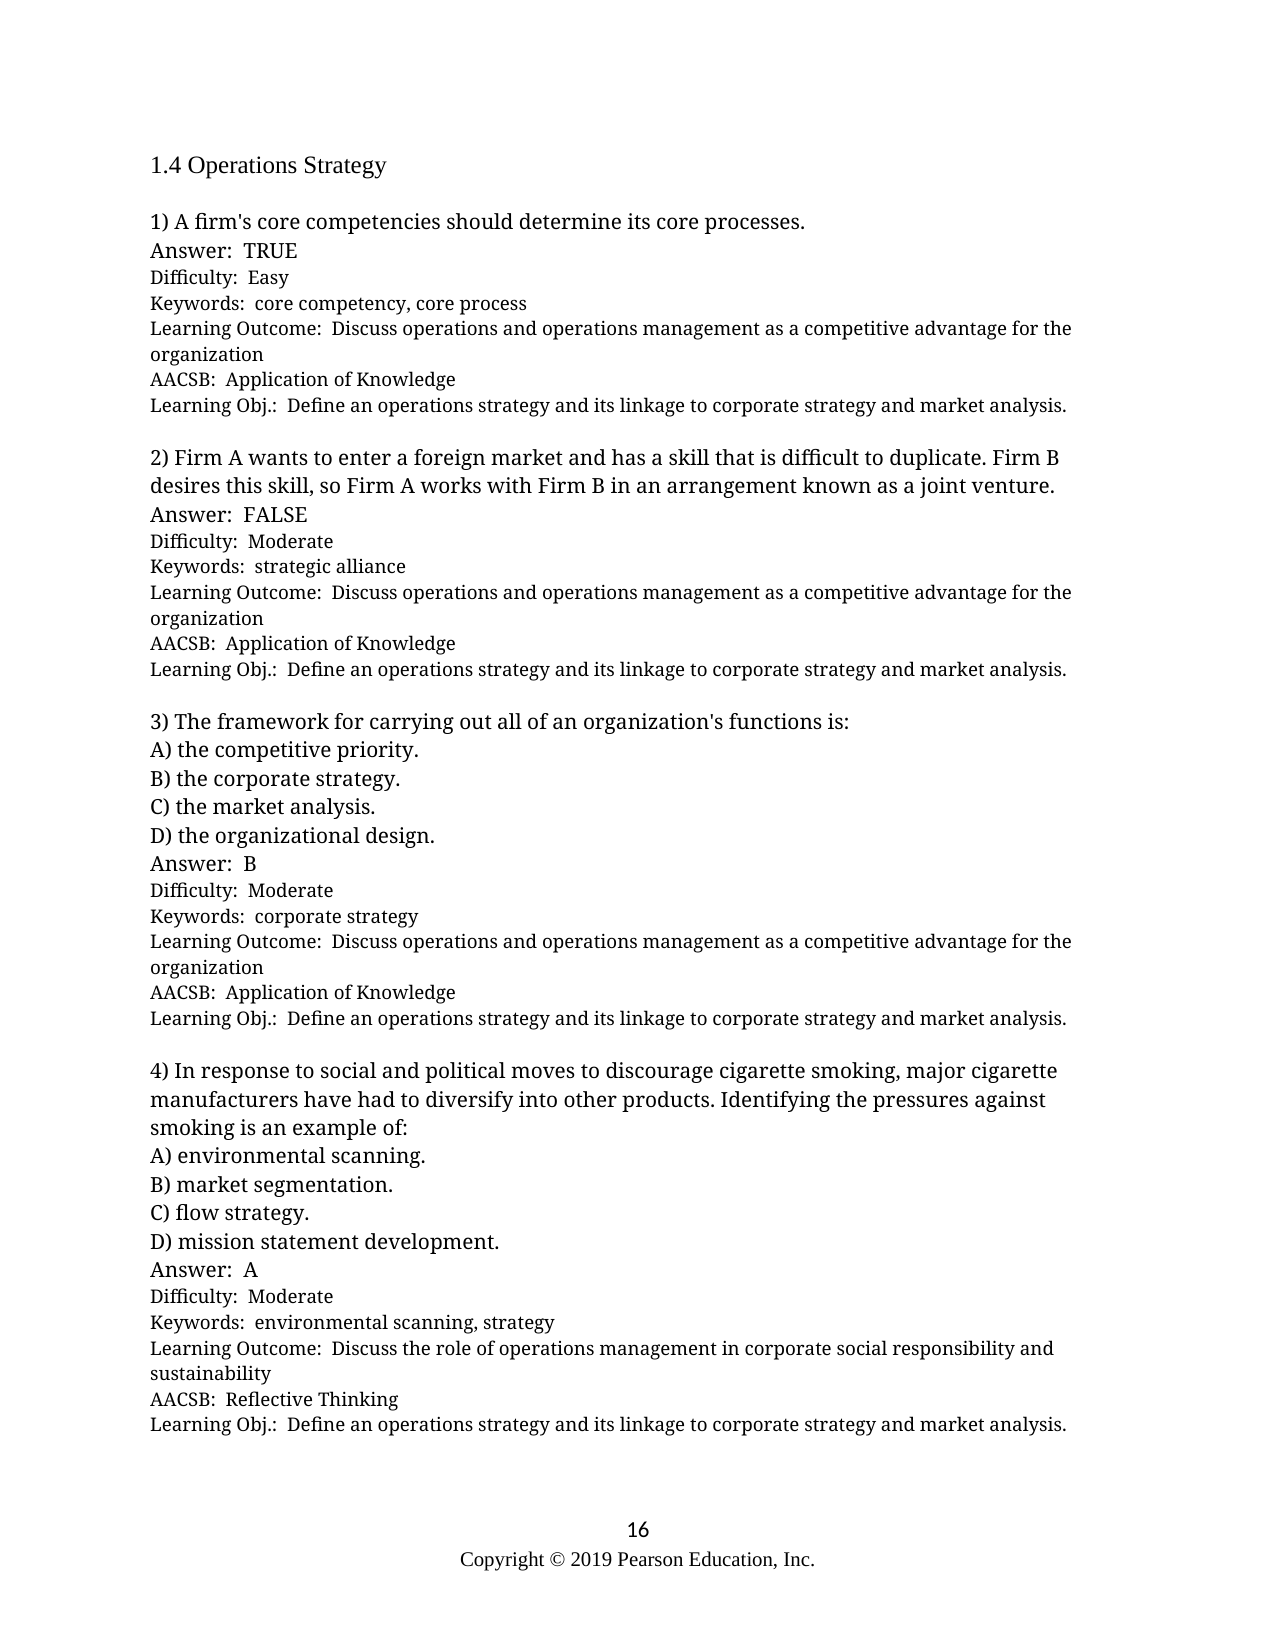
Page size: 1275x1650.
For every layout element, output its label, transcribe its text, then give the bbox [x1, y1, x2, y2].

text 2) Firm A wants to enter a foreign market and has a skill that is difficult to duplicate. Firm B desires this skill, so Firm A works with Firm B in an arrangement known as a joint venture. [150, 443, 1125, 500]
text Learning Obj.: Define an operations strategy and its linkage to corporate strategy and market analysis. [150, 1005, 1125, 1031]
text 3) The framework for carrying out all of an organization's functions is: [150, 707, 1125, 735]
text Learning Outcome: Discuss operations and operations management as a competitive advantage for the organization [150, 579, 1125, 630]
text Learning Outcome: Discuss operations and operations management as a competitive advantage for the organization [150, 929, 1125, 980]
text Keywords: environmental scanning, strategy [150, 1309, 1125, 1335]
text C) the market analysis. [150, 792, 1125, 821]
text Learning Obj.: Define an operations strategy and its linkage to corporate strategy and market analysis. [150, 1411, 1125, 1437]
text Learning Outcome: Discuss operations and operations management as a competitive advantage for the organization [150, 315, 1125, 366]
text AACSB: Application of Knowledge [150, 980, 1125, 1005]
text 1.4 Operations Strategy [150, 150, 1125, 179]
text AACSB: Application of Knowledge [150, 366, 1125, 392]
text B) market segmentation. [150, 1170, 1125, 1198]
text A) environmental scanning. [150, 1142, 1125, 1170]
text Difficulty: Easy [150, 264, 1125, 290]
text Keywords: corporate strategy [150, 903, 1125, 929]
text 4) In response to social and political moves to discourage cigarette smoking, major cigarette manufacturers have had to diversify into other products. Identifying the pressures against smoking is an example of: [150, 1056, 1125, 1142]
text Answer: TRUE [150, 236, 1125, 264]
text Learning Outcome: Discuss the role of operations management in corporate social responsibility and sustainability [150, 1335, 1125, 1386]
text Keywords: strategic alliance [150, 554, 1125, 579]
text AACSB: Reflective Thinking [150, 1386, 1125, 1411]
text Difficulty: Moderate [150, 878, 1125, 903]
text Answer: B [150, 849, 1125, 878]
text Answer: A [150, 1255, 1125, 1284]
text Learning Obj.: Define an operations strategy and its linkage to corporate strategy and market analysis. [150, 392, 1125, 417]
text Learning Obj.: Define an operations strategy and its linkage to corporate strategy and market analysis. [150, 656, 1125, 681]
text Answer: FALSE [150, 500, 1125, 528]
text B) the corporate strategy. [150, 764, 1125, 792]
text AACSB: Application of Knowledge [150, 630, 1125, 656]
text D) mission statement development. [150, 1227, 1125, 1255]
text A) the competitive priority. [150, 735, 1125, 764]
text C) flow strategy. [150, 1198, 1125, 1227]
text Difficulty: Moderate [150, 1284, 1125, 1309]
text Difficulty: Moderate [150, 528, 1125, 554]
text Keywords: core competency, core process [150, 290, 1125, 315]
text D) the organizational design. [150, 821, 1125, 849]
text 1) A firm's core competencies should determine its core processes. [150, 207, 1125, 236]
